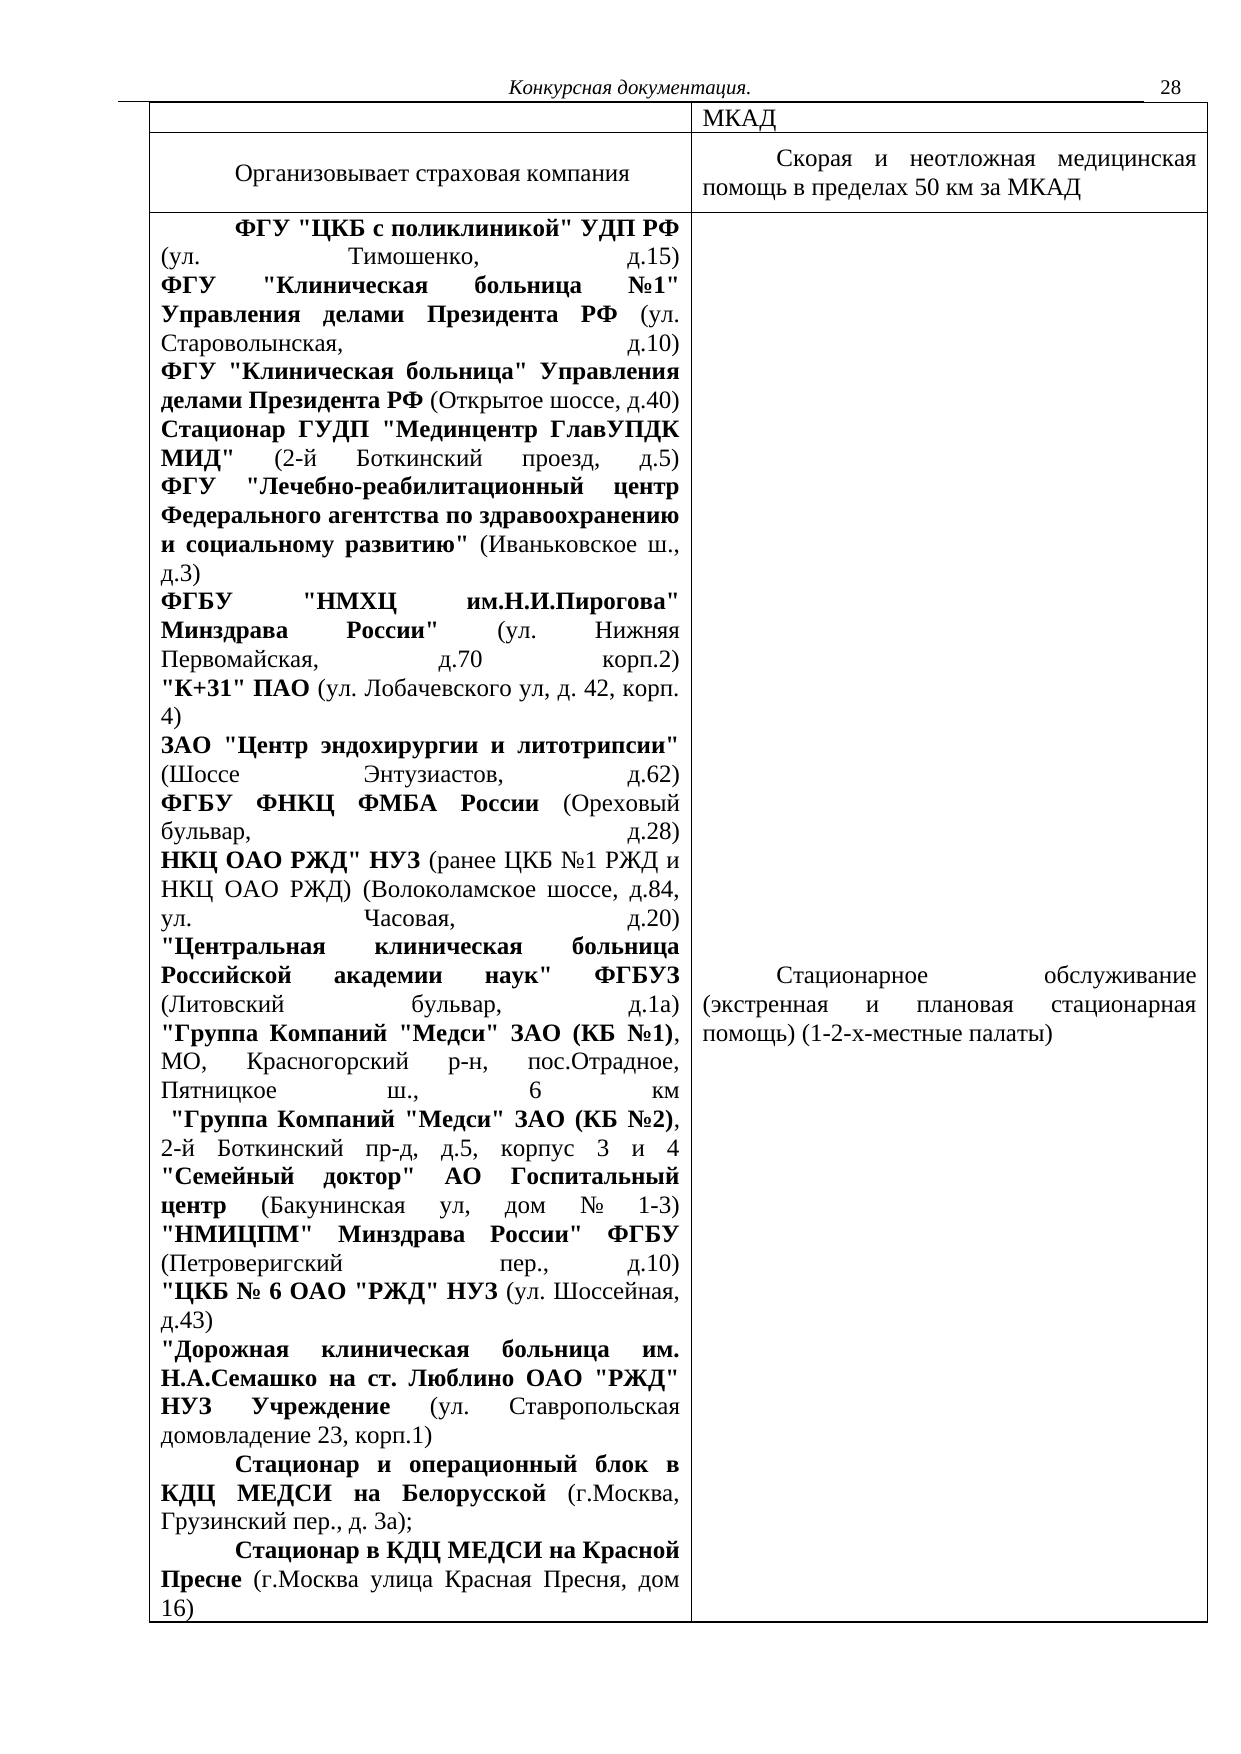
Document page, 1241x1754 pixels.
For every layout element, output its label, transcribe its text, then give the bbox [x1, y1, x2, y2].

table_cell Скорая и неотложная медицинская помощь в пределах 50 км за МКАД [692, 133, 1207, 212]
table_cell Стационарное обслуживание (экстренная и плановая стационарная помощь) (1-2-х-местные палаты) [692, 213, 1207, 1621]
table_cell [692, 103, 1207, 132]
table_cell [150, 103, 691, 132]
table_cell ФГУ "ЦКБ с поликлиникой" УДП РФ (ул. Тимошенко, д.15) ФГУ "Клиническая больница №1" Управления делами Президента РФ (ул. Староволынская, д.10) ФГУ "Клиническая больница" Управления делами Президента РФ (Открытое шоссе, д.40) Стационар ГУДП "Мединцентр ГлавУПДК МИД" (2-й Боткинский проезд, д.5) ФГУ "Лечебно-реабилитационный центр Федерального агентства по здравоохранению и социальному развитию" (Иваньковское ш., д.3) ФГБУ "НМХЦ им.Н.И.Пирогова" Минздрава России" (ул. Нижняя Первомайская, д.70 корп.2) "К+31" ПАО (ул. Лобачевского ул, д. 42, корп. 4) ЗАО "Центр эндохирургии и литотрипсии" (Шоссе Энтузиастов, д.62) ФГБУ ФНКЦ ФМБА России (Ореховый бульвар, д.28) НКЦ ОАО РЖД" НУЗ (ранее ЦКБ №1 РЖД и НКЦ ОАО РЖД) (Волоколамское шоссе, д.84, ул. Часовая, д.20) "Центральная клиническая больница Российской академии наук" ФГБУЗ (Литовский бульвар, д.1а) "Группа Компаний "Медси" ЗАО (КБ №1), МО, Красногорский р-н, пос.Отрадное, Пятницкое ш., 6 км "Группа Компаний "Медси" ЗАО (КБ №2), 2-й Боткинский пр-д, д.5, корпус 3 и 4 "Семейный доктор" АО Госпитальный центр (Бакунинская ул, дом № 1-3) "НМИЦПМ" Минздрава России" ФГБУ (Петроверигский пер., д.10) "ЦКБ № 6 ОАО "РЖД" НУЗ (ул. Шоссейная, д.43) "Дорожная клиническая больница им. Н.А.Семашко на ст. Люблино ОАО "РЖД" НУЗ Учреждение (ул. Ставропольская домовладение 23, корп.1) Стационар и операционный блок в КДЦ МЕДСИ на Белорусской (г.Москва, Грузинский пер., д. 3а); Стационар в КДЦ МЕДСИ на Красной Пресне (г.Москва улица Красная Пресня, дом 16) [150, 213, 691, 1621]
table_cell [150, 133, 691, 212]
